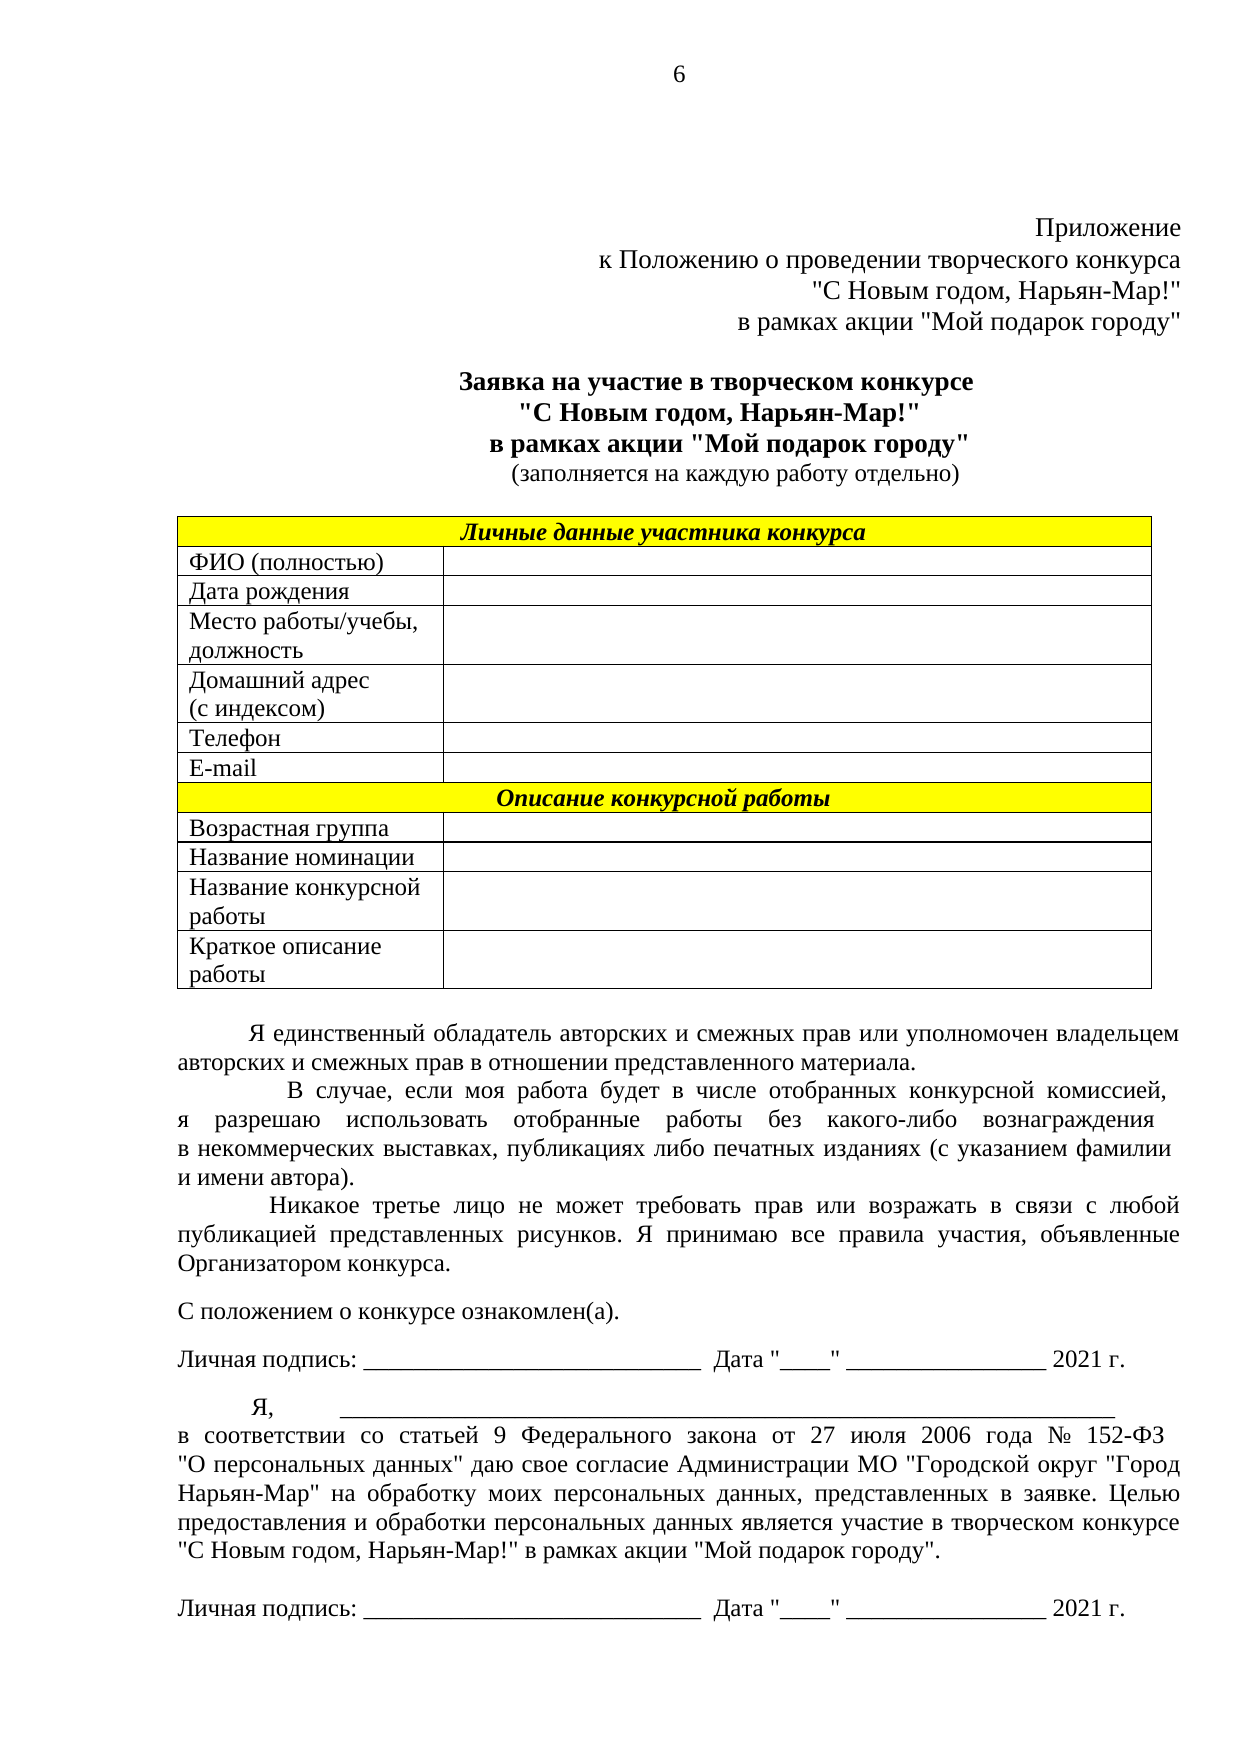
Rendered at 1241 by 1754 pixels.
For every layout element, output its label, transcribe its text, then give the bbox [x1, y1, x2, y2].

table_cell Место работы/учебы, должность [178, 606, 443, 664]
text в рамках акции "Мой подарок городу" [177, 427, 1181, 458]
text Личная подпись: ___________________________ Дата "____" ________________ 2021 г. [177, 1593, 1181, 1622]
text Я, ______________________________________________________________ в соответствии со статьей 9 Федерального закона от 27 июля 2006 года № 152-ФЗ "О персональных данных" даю свое согласие Администрации МО "Городской округ "Город Нарьян-Мар" на обработку моих персональных данных, представленных в заявке. Целью предоставления и обработки персональных данных является участие в творческом конкурсе "С Новым годом, Нарьян-Мар!" в рамках акции "Мой подарок городу". [177, 1392, 1181, 1564]
text Приложение [177, 212, 1181, 243]
table_cell Телефон [178, 723, 443, 752]
table_cell [444, 665, 1151, 722]
table_cell Краткое описание работы [178, 931, 443, 988]
table_cell [444, 753, 1151, 782]
table_header Личные данные участника конкурса [178, 517, 1151, 546]
table_cell [444, 606, 1151, 664]
table_cell Возрастная группа [178, 813, 443, 841]
table_cell [444, 872, 1151, 930]
text С положением о конкурсе ознакомлен(а). [177, 1296, 1181, 1325]
table_cell [444, 723, 1151, 752]
text "С Новым годом, Нарьян-Мар!" [177, 274, 1181, 305]
table_cell [444, 931, 1151, 988]
table_cell Название конкурсной работы [178, 872, 443, 930]
table_cell Название номинации [178, 843, 443, 871]
table_cell ФИО (полностью) [178, 547, 443, 575]
table_cell [444, 576, 1151, 605]
text в рамках акции "Мой подарок городу" [177, 305, 1181, 336]
table_cell Дата рождения [178, 576, 443, 605]
table_cell Домашний адрес (с индексом) [178, 665, 443, 722]
table_cell E-mail [178, 753, 443, 782]
text (заполняется на каждую работу отдельно) [177, 458, 1181, 487]
table_cell [444, 813, 1151, 841]
text "С Новым годом, Нарьян-Мар!" [177, 396, 1181, 427]
text Заявка на участие в творческом конкурсе [177, 365, 1181, 396]
table_cell В случае, если моя работа будет в числе отобранных конкурсной комиссией, я разрешаю использовать отобранные работы без какого-либо вознаграждения в некоммерческих выставках, публикациях либо печатных изданиях (с указанием фамилии и имени автора). [177, 1076, 1181, 1191]
table_cell [444, 843, 1151, 871]
table_cell [444, 547, 1151, 575]
table_cell Никакое третье лицо не может требовать прав или возражать в связи с любой публикацией представленных рисунков. Я принимаю все правила участия, объявленные Организатором конкурса. [177, 1191, 1181, 1277]
text к Положению о проведении творческого конкурса [177, 243, 1181, 274]
table_cell Описание конкурсной работы [178, 783, 1151, 812]
table_header Я единственный обладатель авторских и смежных прав или уполномочен владельцем авторских и смежных прав в отношении представленного материала. [177, 989, 1181, 1076]
text Личная подпись: ___________________________ Дата "____" ________________ 2021 г. [177, 1344, 1181, 1373]
